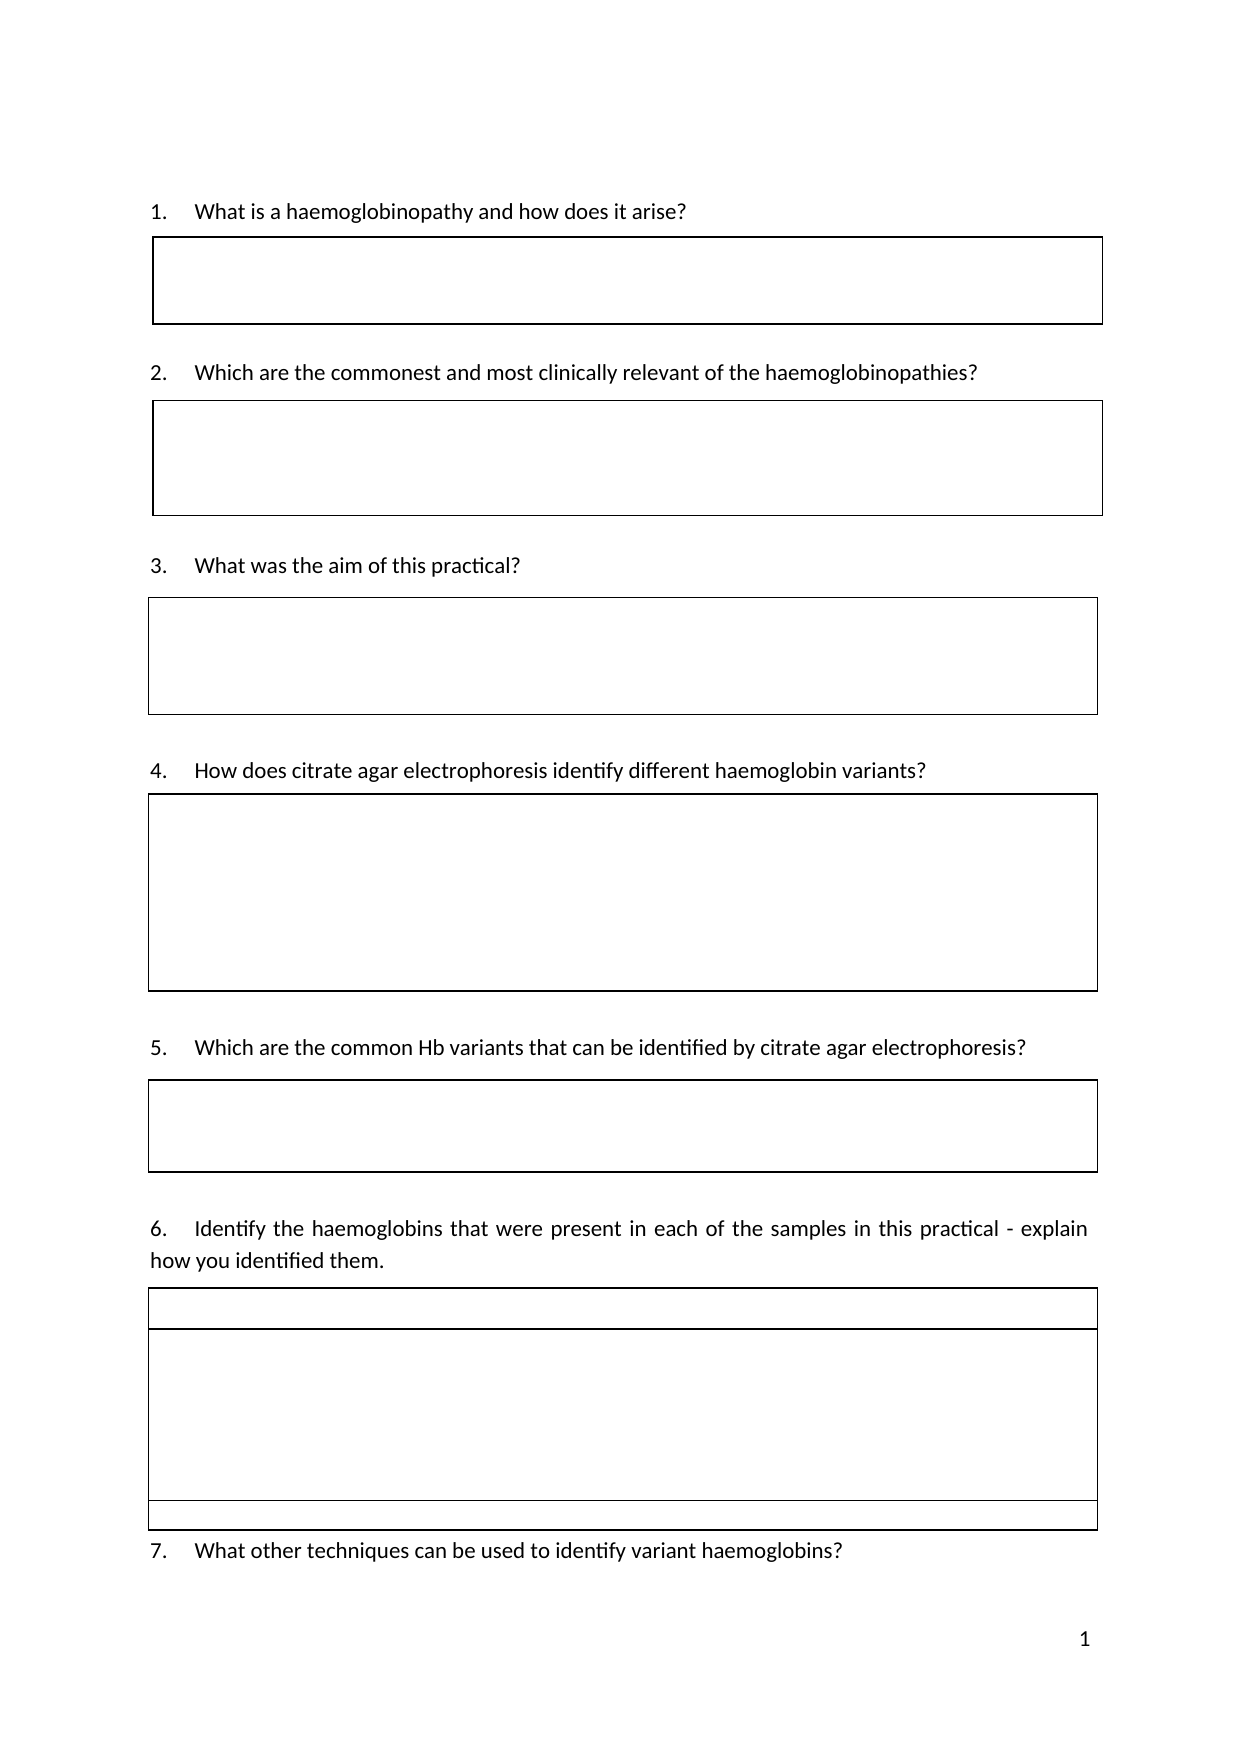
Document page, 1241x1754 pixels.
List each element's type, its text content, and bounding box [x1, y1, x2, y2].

list What is a haemoglobinopathy and how does it arise? [150, 197, 1090, 225]
list Identify the haemoglobins that were present in each of the samples in this practical - explain how you identified them. [150, 1214, 1090, 1274]
list How does citrate agar electrophoresis identify different haemoglobin variants? [150, 756, 1090, 784]
list Which are the common Hb variants that can be identified by citrate agar electrophoresis? [150, 1033, 1090, 1061]
list What was the aim of this practical? [150, 551, 1090, 579]
list What other techniques can be used to identify variant haemoglobins? [150, 1531, 1090, 1564]
list Which are the commonest and most clinically relevant of the haemoglobinopathies? [150, 358, 1090, 386]
